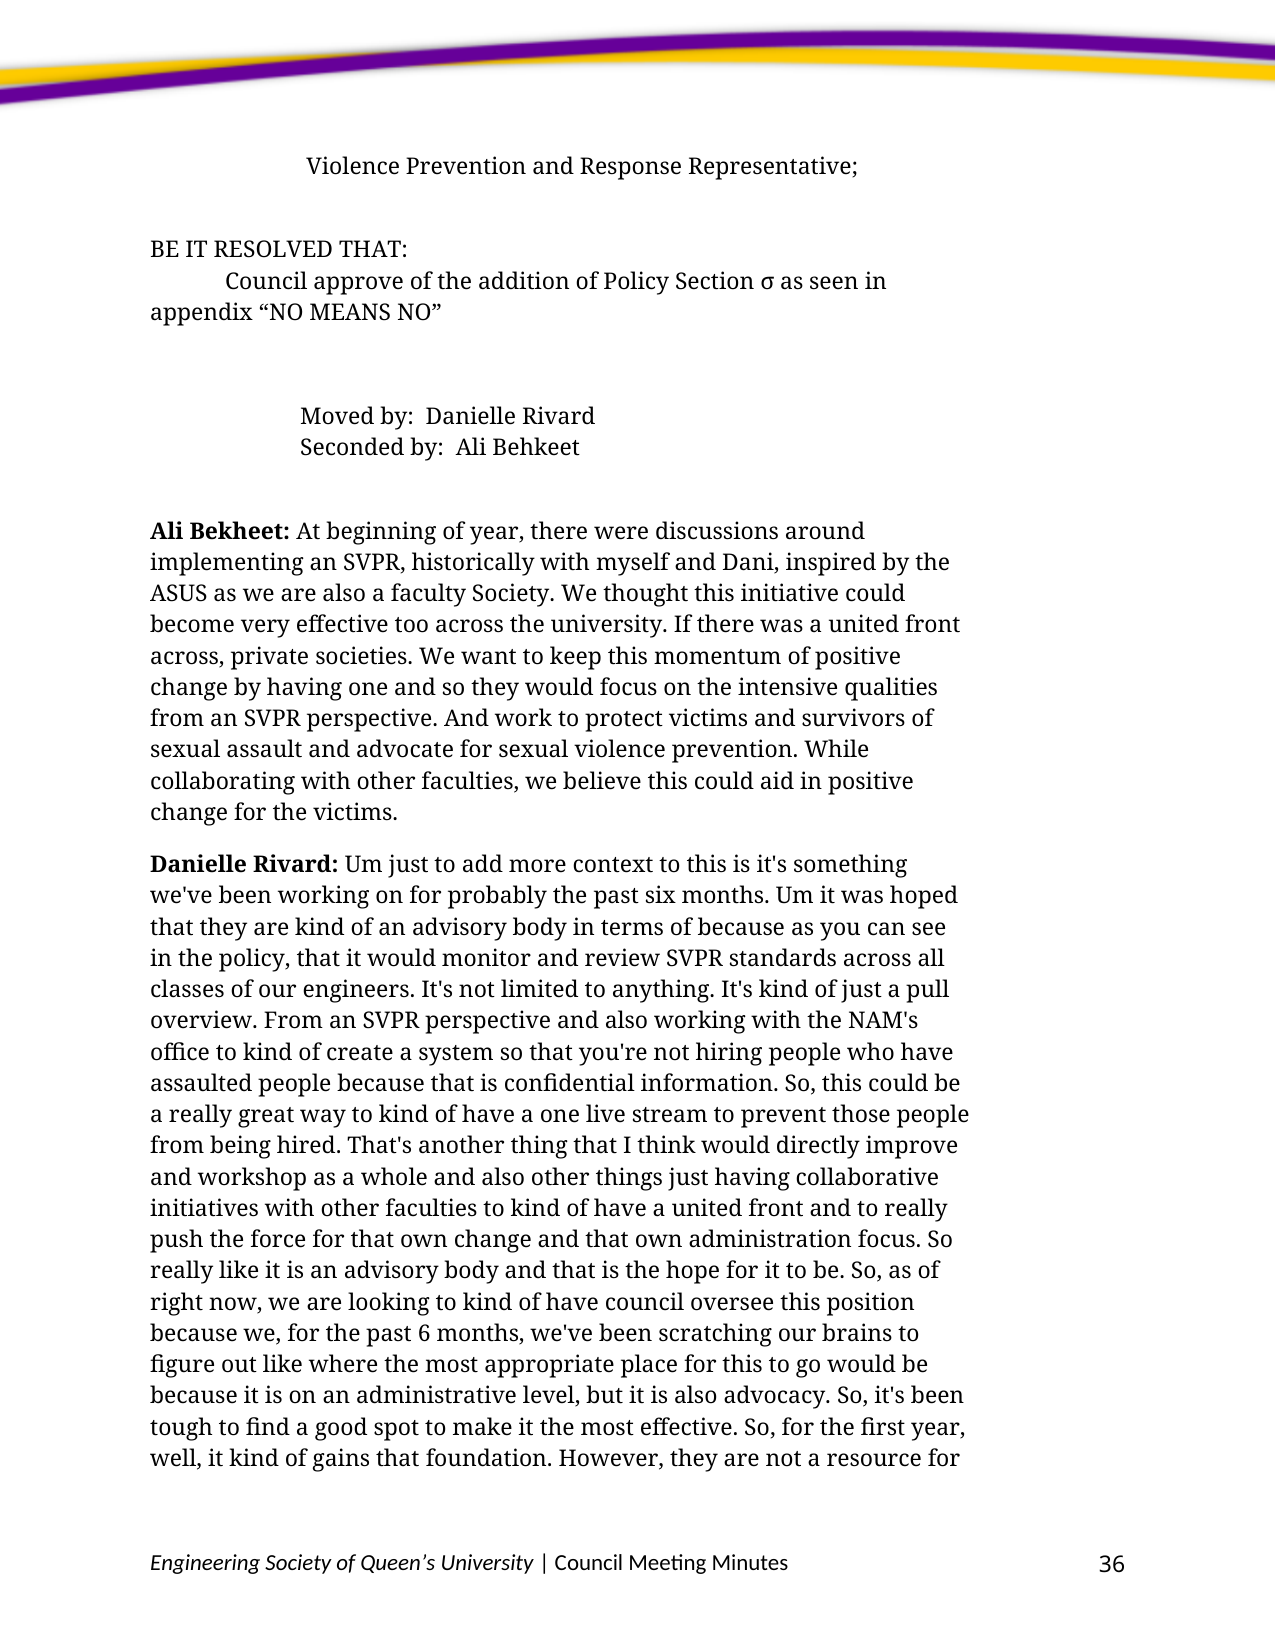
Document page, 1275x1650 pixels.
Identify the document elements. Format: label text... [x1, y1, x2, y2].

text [150, 848, 975, 1473]
picture [0, 21, 1275, 114]
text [150, 150, 975, 181]
text Ali Bekheet: At beginning of year, there were discussions around implementing an SVPR, historically with myself and Dani, inspired by the ASUS as we are also a faculty Society. We thought this initiative could become very effective too across the university. If there was a united front across, private societies. We want to keep this momentum of positive change by having one and so they would focus on the intensive qualities from an SVPR perspective. And work to protect victims and survivors of sexual assault and advocate for sexual violence prevention. While collaborating with other faculties, we believe this could aid in positive change for the victims. [150, 514, 975, 827]
text Council approve of the addition of Policy Section σ as seen in appendix “NO MEANS NO” [150, 264, 975, 327]
text BE IT RESOLVED THAT: [150, 233, 975, 264]
text Seconded by: Ali Behkeet [300, 431, 975, 462]
text Moved by: Danielle Rivard [300, 400, 975, 431]
